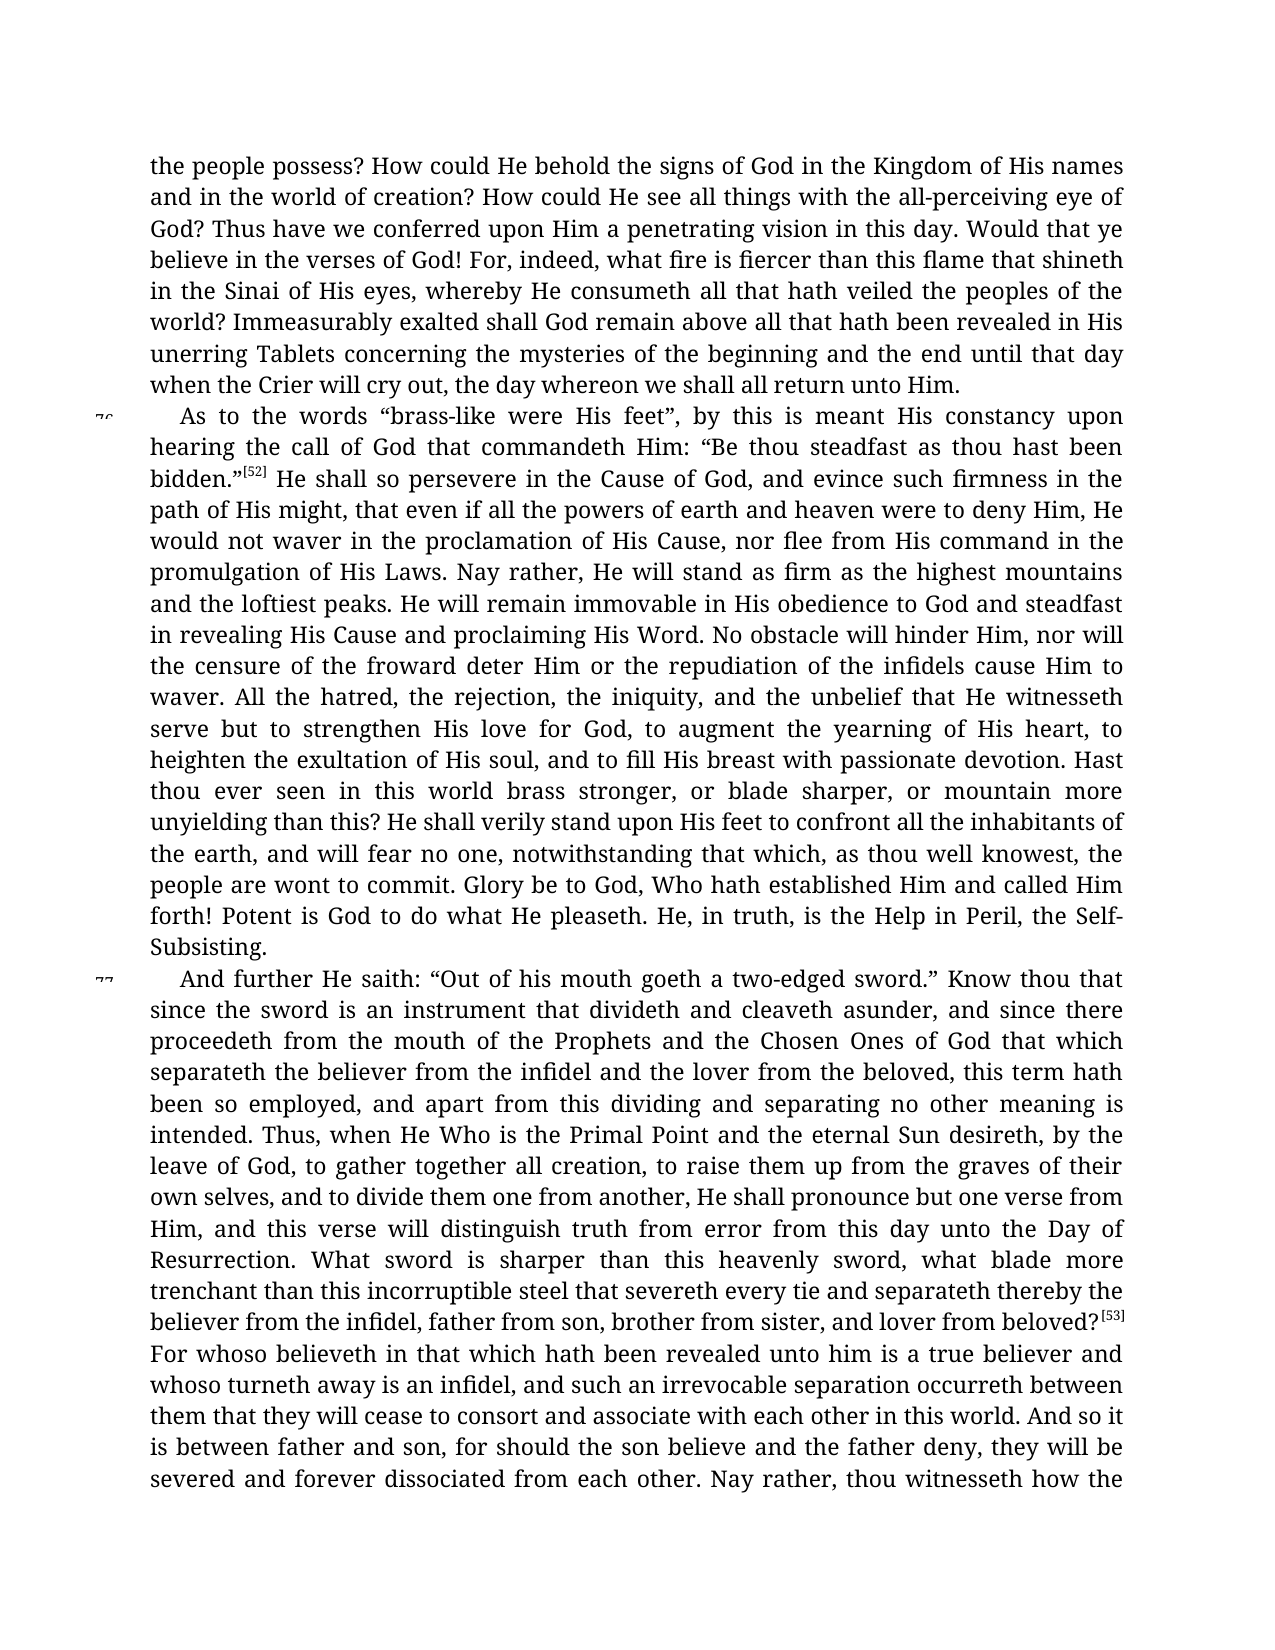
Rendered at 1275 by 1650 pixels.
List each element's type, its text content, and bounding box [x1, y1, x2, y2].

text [150, 150, 1125, 400]
text As to the words “brass-like were His feet”, by this is meant His constancy upon hearing the call of God that commandeth Him: “Be thou steadfast as thou hast been bidden.”[52] He shall so persevere in the Cause of God, and evince such firmness in the path of His might, that even if all the powers of earth and heaven were to deny Him, He would not waver in the proclamation of His Cause, nor flee from His command in the promulgation of His Laws. Nay rather, He will stand as firm as the highest mountains and the loftiest peaks. He will remain immovable in His obedience to God and steadfast in revealing His Cause and proclaiming His Word. No obstacle will hinder Him, nor will the censure of the froward deter Him or the repudiation of the infidels cause Him to waver. All the hatred, the rejection, the iniquity, and the unbelief that He witnesseth serve but to strengthen His love for God, to augment the yearning of His heart, to heighten the exultation of His soul, and to fill His breast with passionate devotion. Hast thou ever seen in this world brass stronger, or blade sharper, or mountain more unyielding than this? He shall verily stand upon His feet to confront all the inhabitants of the earth, and will fear no one, notwithstanding that which, as thou well knowest, the people are wont to commit. Glory be to God, Who hath established Him and called Him forth! Potent is God to do what He pleaseth. He, in truth, is the Help in Peril, the Self-Subsisting. [150, 400, 1125, 962]
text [150, 962, 1125, 1494]
